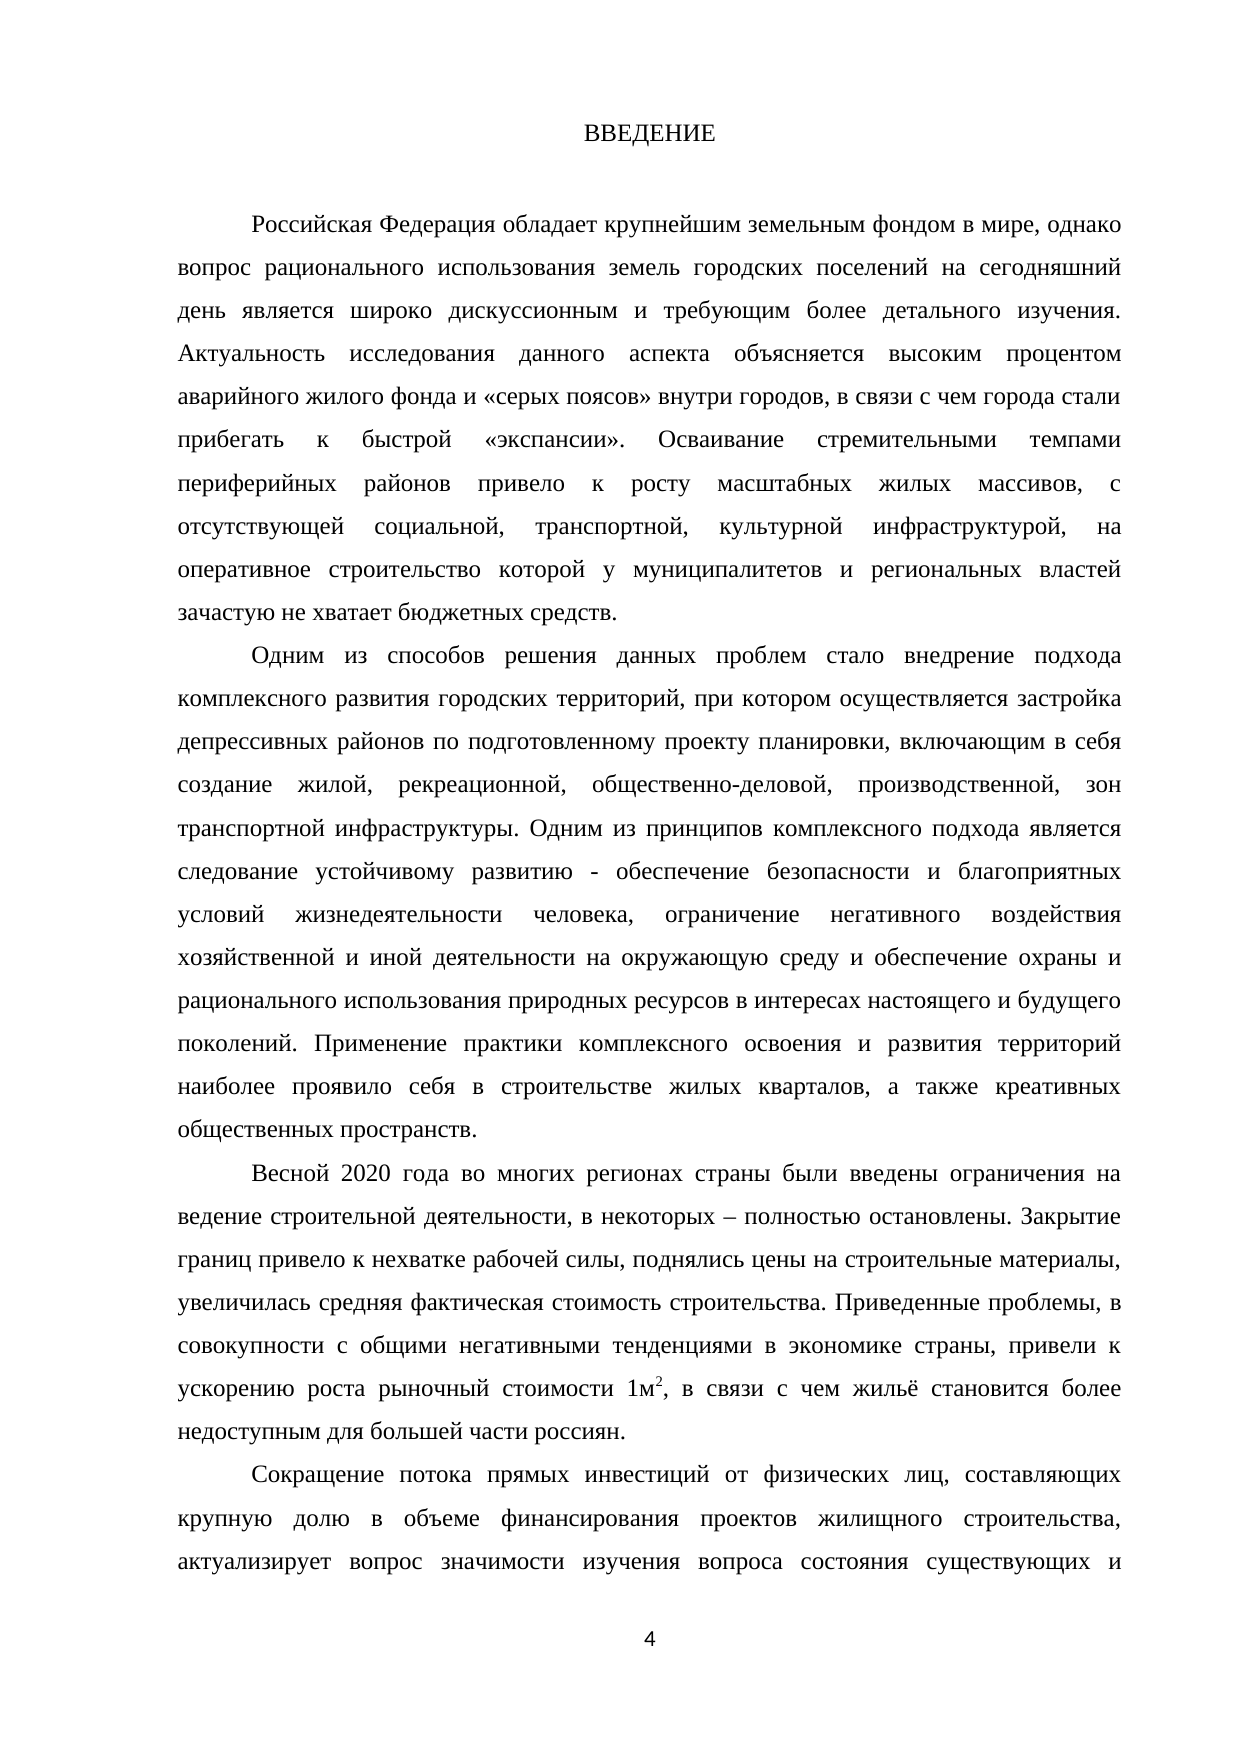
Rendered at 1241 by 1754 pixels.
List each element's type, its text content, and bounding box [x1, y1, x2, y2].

text Одним из способов решения данных проблем стало внедрение подхода комплексного развития городских территорий, при котором осуществляется застройка депрессивных районов по подготовленному проекту планировки, включающим в себя создание жилой, рекреационной, общественно-деловой, производственной, зон транспортной инфраструктуры. Одним из принципов комплексного подхода является следование устойчивому развитию - обеспечение безопасности и благоприятных условий жизнедеятельности человека, ограничение негативного воздействия хозяйственной и иной деятельности на окружающую среду и обеспечение охраны и рационального использования природных ресурсов в интересах настоящего и будущего поколений. Применение практики комплексного освоения и развития территорий наиболее проявило себя в строительстве жилых кварталов, а также креативных общественных пространств. [177, 640, 1122, 1143]
text ВВЕДЕНИЕ [177, 118, 1122, 147]
text Весной 2020 года во многих регионах страны были введены ограничения на ведение строительной деятельности, в некоторых – полностью остановлены. Закрытие границ привело к нехватке рабочей силы, поднялись цены на строительные материалы, увеличилась средняя фактическая стоимость строительства. Приведенные проблемы, в совокупности с общими негативными тенденциями в экономике страны, привели к ускорению роста рыночный стоимости 1м2, в связи с чем жильё становится более недоступным для большей части россиян. [177, 1158, 1122, 1445]
text Российская Федерация обладает крупнейшим земельным фондом в мире, однако вопрос рационального использования земель городских поселений на сегодняшний день является широко дискуссионным и требующим более детального изучения. Актуальность исследования данного аспекта объясняется высоким процентом аварийного жилого фонда и «серых поясов» внутри городов, в связи с чем города стали прибегать к быстрой «экспансии». Осваивание стремительными темпами периферийных районов привело к росту масштабных жилых массивов, с отсутствующей социальной, транспортной, культурной инфраструктурой, на оперативное строительство которой у муниципалитетов и региональных властей зачастую не хватает бюджетных средств. [177, 209, 1122, 626]
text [177, 1459, 1122, 1574]
